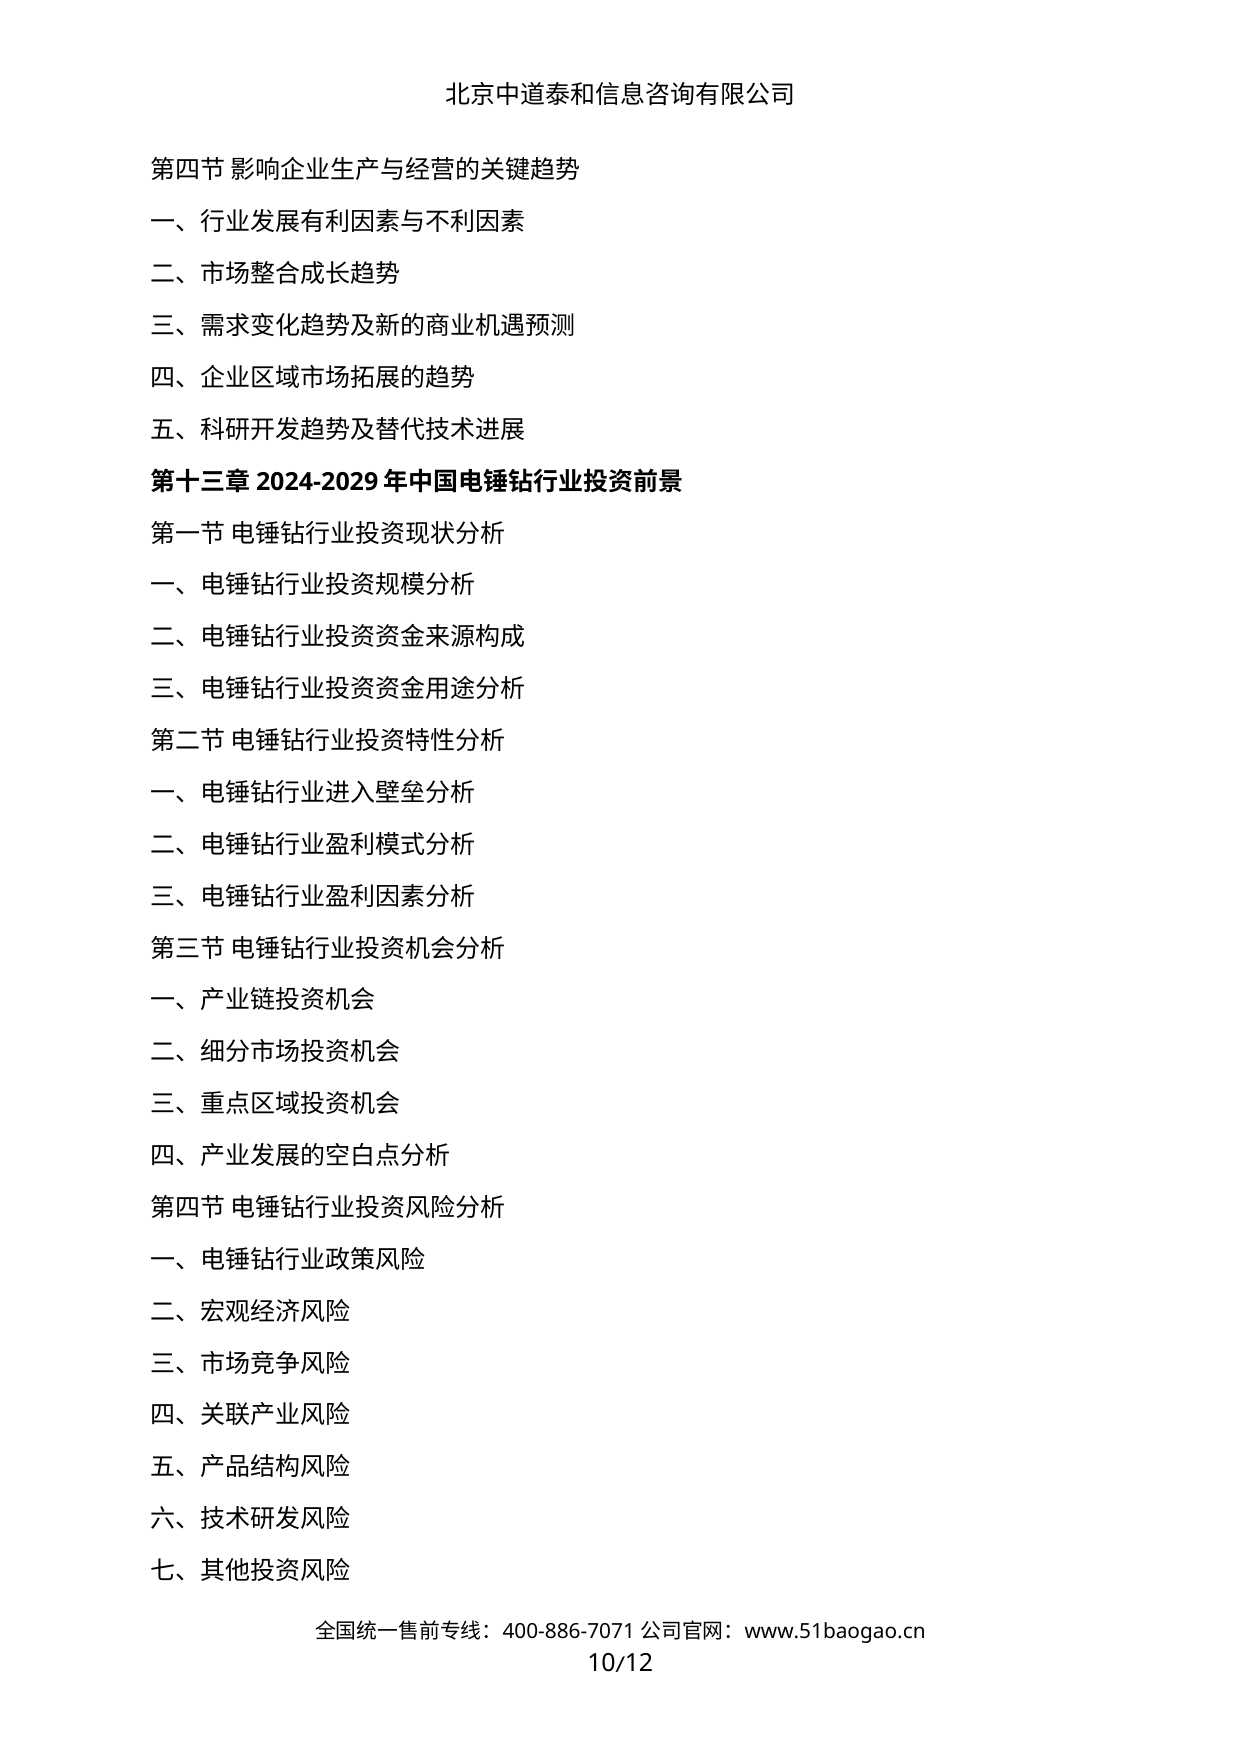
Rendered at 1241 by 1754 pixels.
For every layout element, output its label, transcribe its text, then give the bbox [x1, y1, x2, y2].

text 三、市场竞争风险 [150, 1343, 1090, 1379]
text 一、电锤钻行业投资规模分析 [150, 565, 1090, 601]
text 第四节 电锤钻行业投资风险分析 [150, 1187, 1090, 1224]
text 二、市场整合成长趋势 [150, 254, 1090, 290]
text 四、企业区域市场拓展的趋势 [150, 357, 1090, 394]
text 第四节 影响企业生产与经营的关键趋势 [150, 150, 1090, 186]
text 三、需求变化趋势及新的商业机遇预测 [150, 306, 1090, 342]
text 第三节 电锤钻行业投资机会分析 [150, 928, 1090, 964]
text 一、行业发展有利因素与不利因素 [150, 202, 1090, 238]
text 五、科研开发趋势及替代技术进展 [150, 409, 1090, 446]
text 二、电锤钻行业投资资金来源构成 [150, 617, 1090, 653]
text 一、产业链投资机会 [150, 980, 1090, 1016]
text 第十三章 2024-2029年中国电锤钻行业投资前景 [150, 461, 1090, 497]
text 第二节 电锤钻行业投资特性分析 [150, 721, 1090, 757]
text 第一节 电锤钻行业投资现状分析 [150, 513, 1090, 549]
text 二、细分市场投资机会 [150, 1032, 1090, 1068]
text 三、电锤钻行业盈利因素分析 [150, 876, 1090, 912]
text 三、电锤钻行业投资资金用途分析 [150, 669, 1090, 705]
text 四、关联产业风险 [150, 1395, 1090, 1431]
text 六、技术研发风险 [150, 1499, 1090, 1535]
text 四、产业发展的空白点分析 [150, 1136, 1090, 1172]
text 一、电锤钻行业政策风险 [150, 1239, 1090, 1276]
text 五、产品结构风险 [150, 1447, 1090, 1483]
text 二、宏观经济风险 [150, 1291, 1090, 1327]
text 七、其他投资风险 [150, 1551, 1090, 1587]
text 三、重点区域投资机会 [150, 1084, 1090, 1120]
text 二、电锤钻行业盈利模式分析 [150, 824, 1090, 861]
text 一、电锤钻行业进入壁垒分析 [150, 772, 1090, 809]
